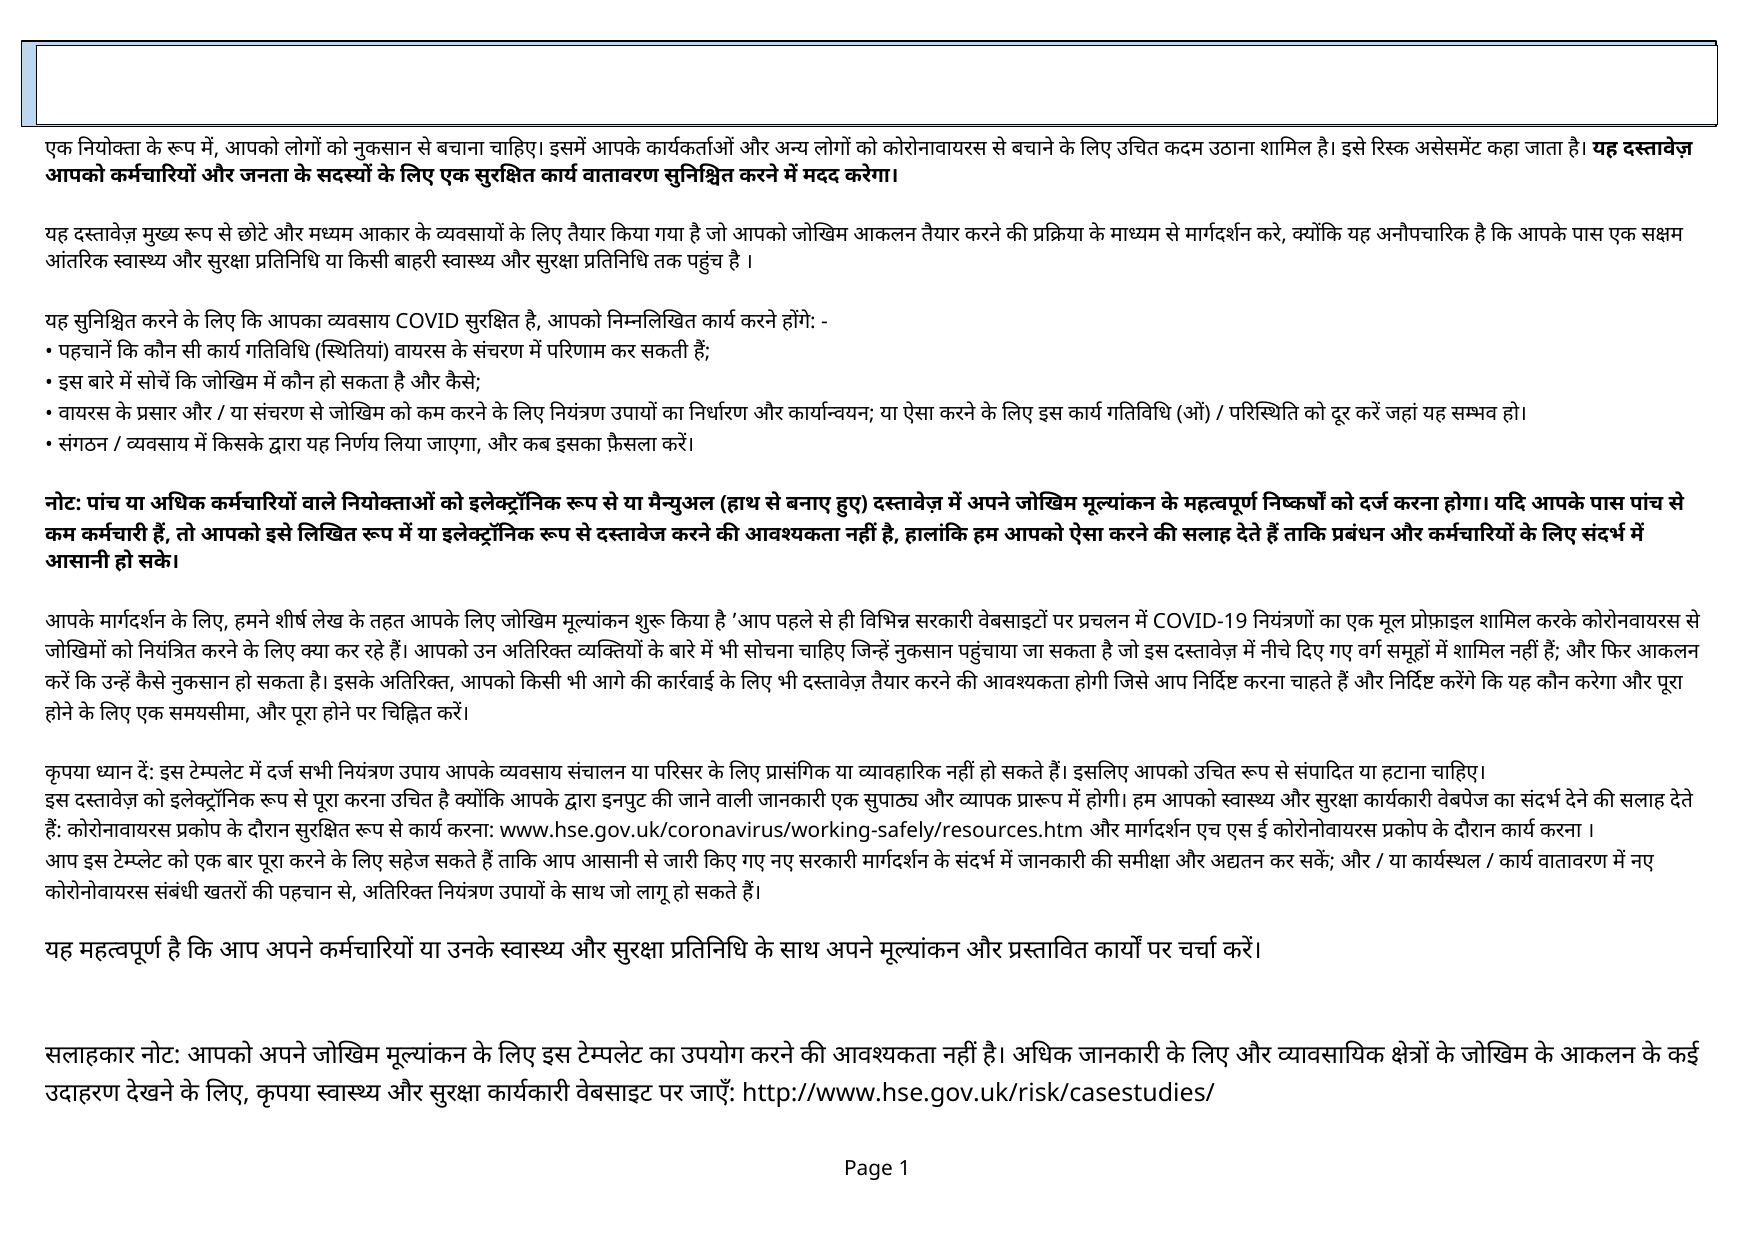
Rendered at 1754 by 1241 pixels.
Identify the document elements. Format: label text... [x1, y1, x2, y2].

text एक नियोक्ता के रूप में, आपको लोगों को नुकसान से बचाना चाहिए। इसमें आपके कार्यकर्ताओं और अन्य लोगों को कोरोनावायरस से बचाने के लिए उचित कदम उठाना शामिल है। इसे रिस्क असेसमेंट कहा जाता है। यह दस्तावेज़ आपको कर्मचारियों और जनता के सदस्यों के लिए एक सुरक्षित कार्य वातावरण सुनिश्चित करने में मदद करेगा। [45, 133, 1709, 191]
text कृपया ध्यान दें: इस टेम्पलेट में दर्ज सभी नियंत्रण उपाय आपके व्यवसाय संचालन या परिसर के लिए प्रासंगिक या व्यावहारिक नहीं हो सकते हैं। इसलिए आपको उचित रूप से संपादित या हटाना चाहिए। [45, 757, 1709, 788]
text नोट: पांच या अधिक कर्मचारियों वाले नियोक्ताओं को इलेक्ट्रॉनिक रूप से या मैन्युअल (हाथ से बनाए हुए) दस्तावेज़ में अपने जोखिम मूल्यांकन के महत्वपूर्ण निष्कर्षों को दर्ज करना होगा। यदि आपके पास पांच से कम कर्मचारी हैं, तो आपको इसे लिखित रूप में या इलेक्ट्रॉनिक रूप से दस्तावेज करने की आवश्यकता नहीं है, हालांकि हम आपको ऐसा करने की सलाह देते हैं ताकि प्रबंधन और कर्मचारियों के लिए संदर्भ में आसानी हो सके। [45, 488, 1709, 577]
text सलाहकार नोट: आपको अपने जोखिम मूल्यांकन के लिए इस टेम्पलेट का उपयोग करने की आवश्यकता नहीं है। अधिक जानकारी के लिए और व्यावसायिक क्षेत्रों के जोखिम के आकलन के कई उदाहरण देखने के लिए, कृपया स्वास्थ्य और सुरक्षा कार्यकारी वेबसाइट पर जाएँ: http://www.hse.gov.uk/risk/casestudies/ [45, 1037, 1709, 1111]
text आप इस टेम्प्लेट को एक बार पूरा करने के लिए सहेज सकते हैं ताकि आप आसानी से जारी किए गए नए सरकारी मार्गदर्शन के संदर्भ में जानकारी की समीक्षा और अद्यतन कर सकें; और / या कार्यस्थल / कार्य वातावरण में नए कोरोनोवायरस संबंधी खतरों की पहचान से, अतिरिक्त नियंत्रण उपायों के साथ जो लागू हो सकते हैं। [45, 846, 1709, 908]
text यह सुनिश्चित करने के लिए कि आपका व्यवसाय COVID सुरक्षित है, आपको निम्नलिखित कार्य करने होंगे: - [45, 306, 1709, 337]
text • संगठन / व्यवसाय में किसके द्वारा यह निर्णय लिया जाएगा, और कब इसका फ़ैसला करें। [45, 429, 1709, 460]
text आपके मार्गदर्शन के लिए, हमने शीर्ष लेख के तहत आपके लिए जोखिम मूल्यांकन शुरू किया है ’आप पहले से ही विभिन्न सरकारी वेबसाइटों पर प्रचलन में COVID-19 नियंत्रणों का एक मूल प्रोफ़ाइल शामिल करके कोरोनवायरस से जोखिमों को नियंत्रित करने के लिए क्या कर रहे हैं। आपको उन अतिरिक्त व्यक्तियों के बारे में भी सोचना चाहिए जिन्हें नुकसान पहुंचाया जा सकता है जो इस दस्तावेज़ में नीचे दिए गए वर्ग समूहों में शामिल नहीं हैं; और फिर आकलन करें कि उन्हें कैसे नुकसान हो सकता है। इसके अतिरिक्त, आपको किसी भी आगे की कार्रवाई के लिए भी दस्तावेज़ तैयार करने की आवश्यकता होगी जिसे आप निर्दिष्ट करना चाहते हैं और निर्दिष्ट करेंगे कि यह कौन करेगा और पूरा होने के लिए एक समयसीमा, और पूरा होने पर चिह्नित करें। [45, 606, 1709, 729]
text यह महत्वपूर्ण है कि आप अपने कर्मचारियों या उनके स्वास्थ्य और सुरक्षा प्रतिनिधि के साथ अपने मूल्यांकन और प्रस्तावित कार्यों पर चर्चा करें। [45, 936, 1709, 969]
text इस दस्तावेज़ को इलेक्ट्रॉनिक रूप से पूरा करना उचित है क्योंकि आपके द्वारा इनपुट की जाने वाली जानकारी एक सुपाठ्य और व्यापक प्रारूप में होगी। हम आपको स्वास्थ्य और सुरक्षा कार्यकारी वेबपेज का संदर्भ देने की सलाह देते हैं: कोरोनावायरस प्रकोप के दौरान सुरक्षित रूप से कार्य करना: www.hse.gov.uk/coronavirus/working-safely/resources.htm और मार्गदर्शन एच एस ई कोरोनोवायरस प्रकोप के दौरान कार्य करना । [45, 788, 1709, 846]
text • वायरस के प्रसार और / या संचरण से जोखिम को कम करने के लिए नियंत्रण उपायों का निर्धारण और कार्यान्वयन; या ऐसा करने के लिए इस कार्य गतिविधि (ओं) / परिस्थिति को दूर करें जहां यह सम्भव हो। [45, 398, 1709, 429]
text • पहचानें कि कौन सी कार्य गतिविधि (स्थितियां) वायरस के संचरण में परिणाम कर सकती हैं; [45, 337, 1709, 367]
text यह दस्तावेज़ मुख्य रूप से छोटे और मध्यम आकार के व्यवसायों के लिए तैयार किया गया है जो आपको जोखिम आकलन तैयार करने की प्रक्रिया के माध्यम से मार्गदर्शन करे, क्योंकि यह अनौपचारिक है कि आपके पास एक सक्षम आंतरिक स्वास्थ्य और सुरक्षा प्रतिनिधि या किसी बाहरी स्वास्थ्य और सुरक्षा प्रतिनिधि तक पहुंच है । [45, 219, 1709, 277]
text • इस बारे में सोचें कि जोखिम में कौन हो सकता है और कैसे; [45, 367, 1709, 398]
